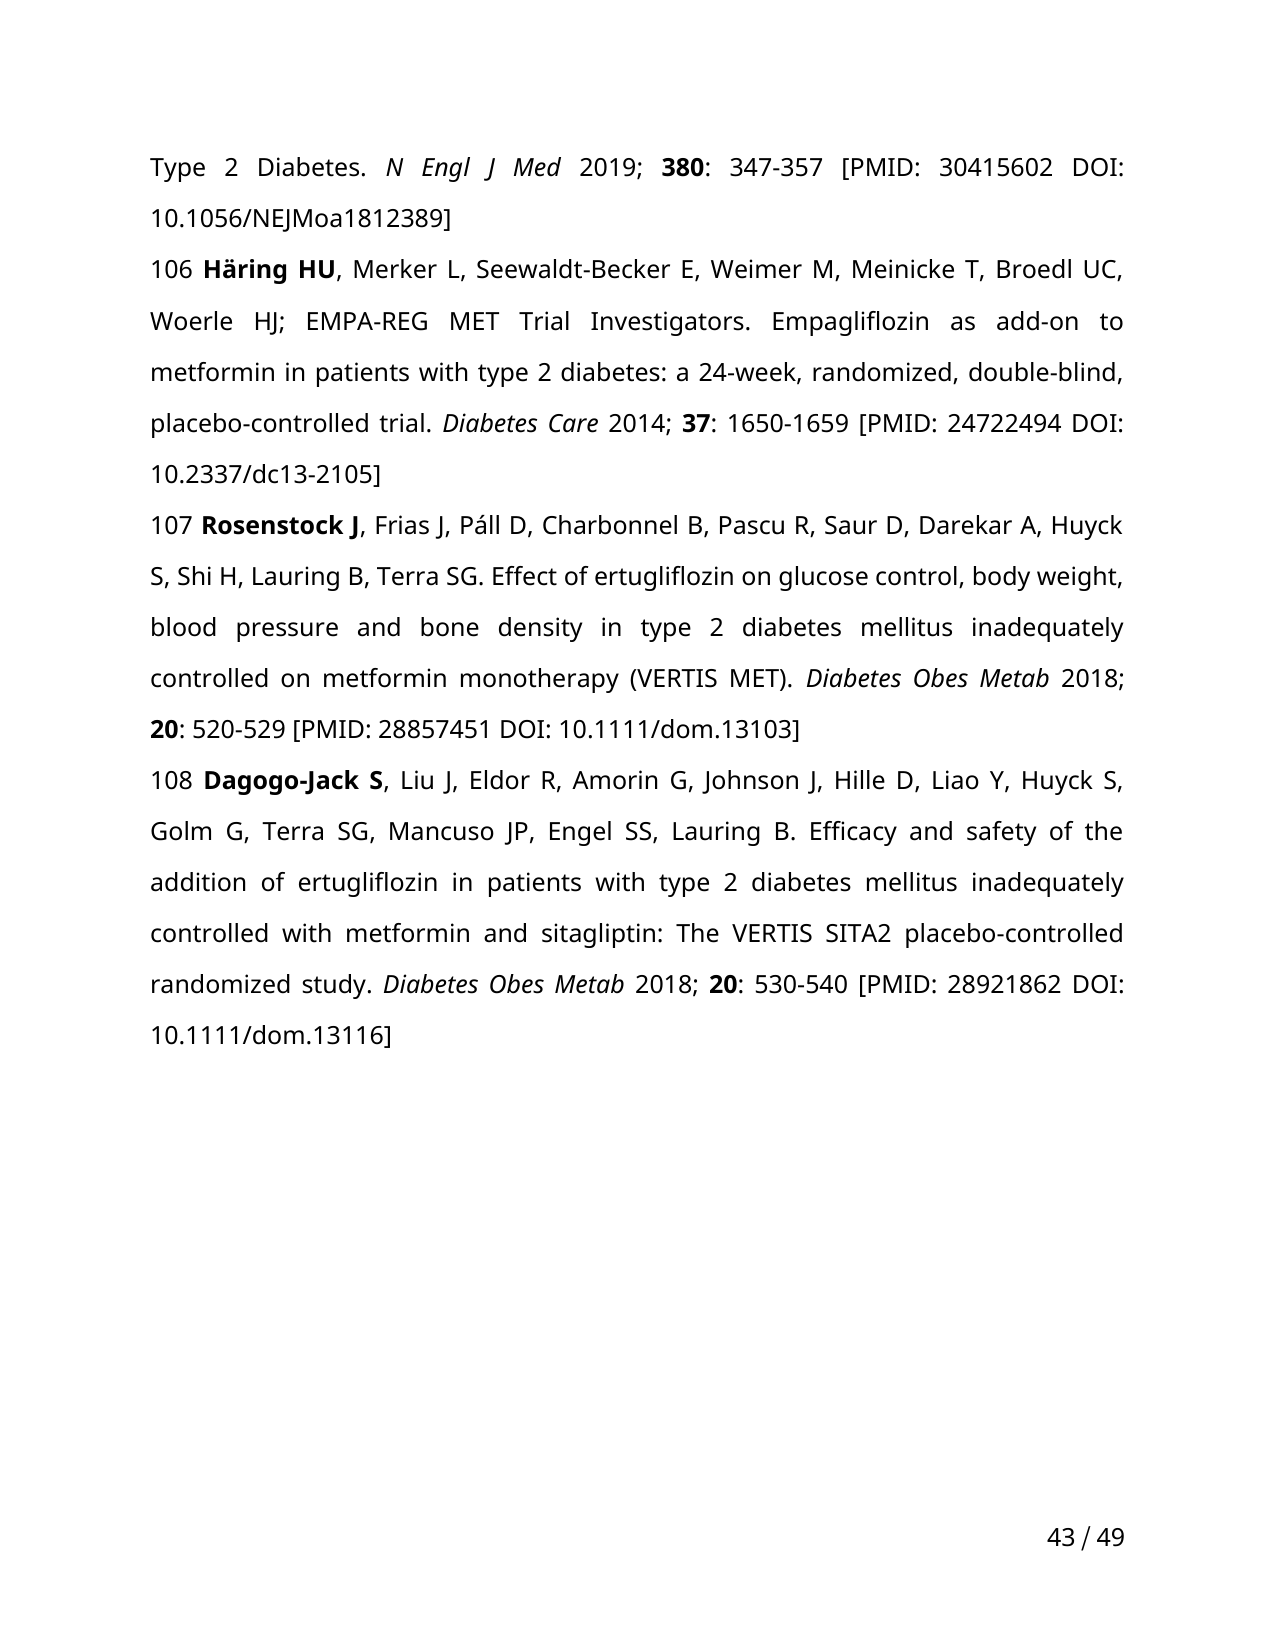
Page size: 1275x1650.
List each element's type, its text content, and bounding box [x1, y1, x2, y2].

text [150, 150, 1125, 235]
text 108 Dagogo-Jack S, Liu J, Eldor R, Amorin G, Johnson J, Hille D, Liao Y, Huyck S, Golm G, Terra SG, Mancuso JP, Engel SS, Lauring B. Efficacy and safety of the addition of ertugliflozin in patients with type 2 diabetes mellitus inadequately controlled with metformin and sitagliptin: The VERTIS SITA2 placebo-controlled randomized study. Diabetes Obes Metab 2018; 20: 530-540 [PMID: 28921862 DOI: 10.1111/dom.13116] [150, 762, 1125, 1052]
text 106 Häring HU, Merker L, Seewaldt-Becker E, Weimer M, Meinicke T, Broedl UC, Woerle HJ; EMPA-REG MET Trial Investigators. Empagliflozin as add-on to metformin in patients with type 2 diabetes: a 24-week, randomized, double-blind, placebo-controlled trial. Diabetes Care 2014; 37: 1650-1659 [PMID: 24722494 DOI: 10.2337/dc13-2105] [150, 252, 1125, 490]
text 107 Rosenstock J, Frias J, Páll D, Charbonnel B, Pascu R, Saur D, Darekar A, Huyck S, Shi H, Lauring B, Terra SG. Effect of ertugliflozin on glucose control, body weight, blood pressure and bone density in type 2 diabetes mellitus inadequately controlled on metformin monotherapy (VERTIS MET). Diabetes Obes Metab 2018; 20: 520-529 [PMID: 28857451 DOI: 10.1111/dom.13103] [150, 507, 1125, 746]
